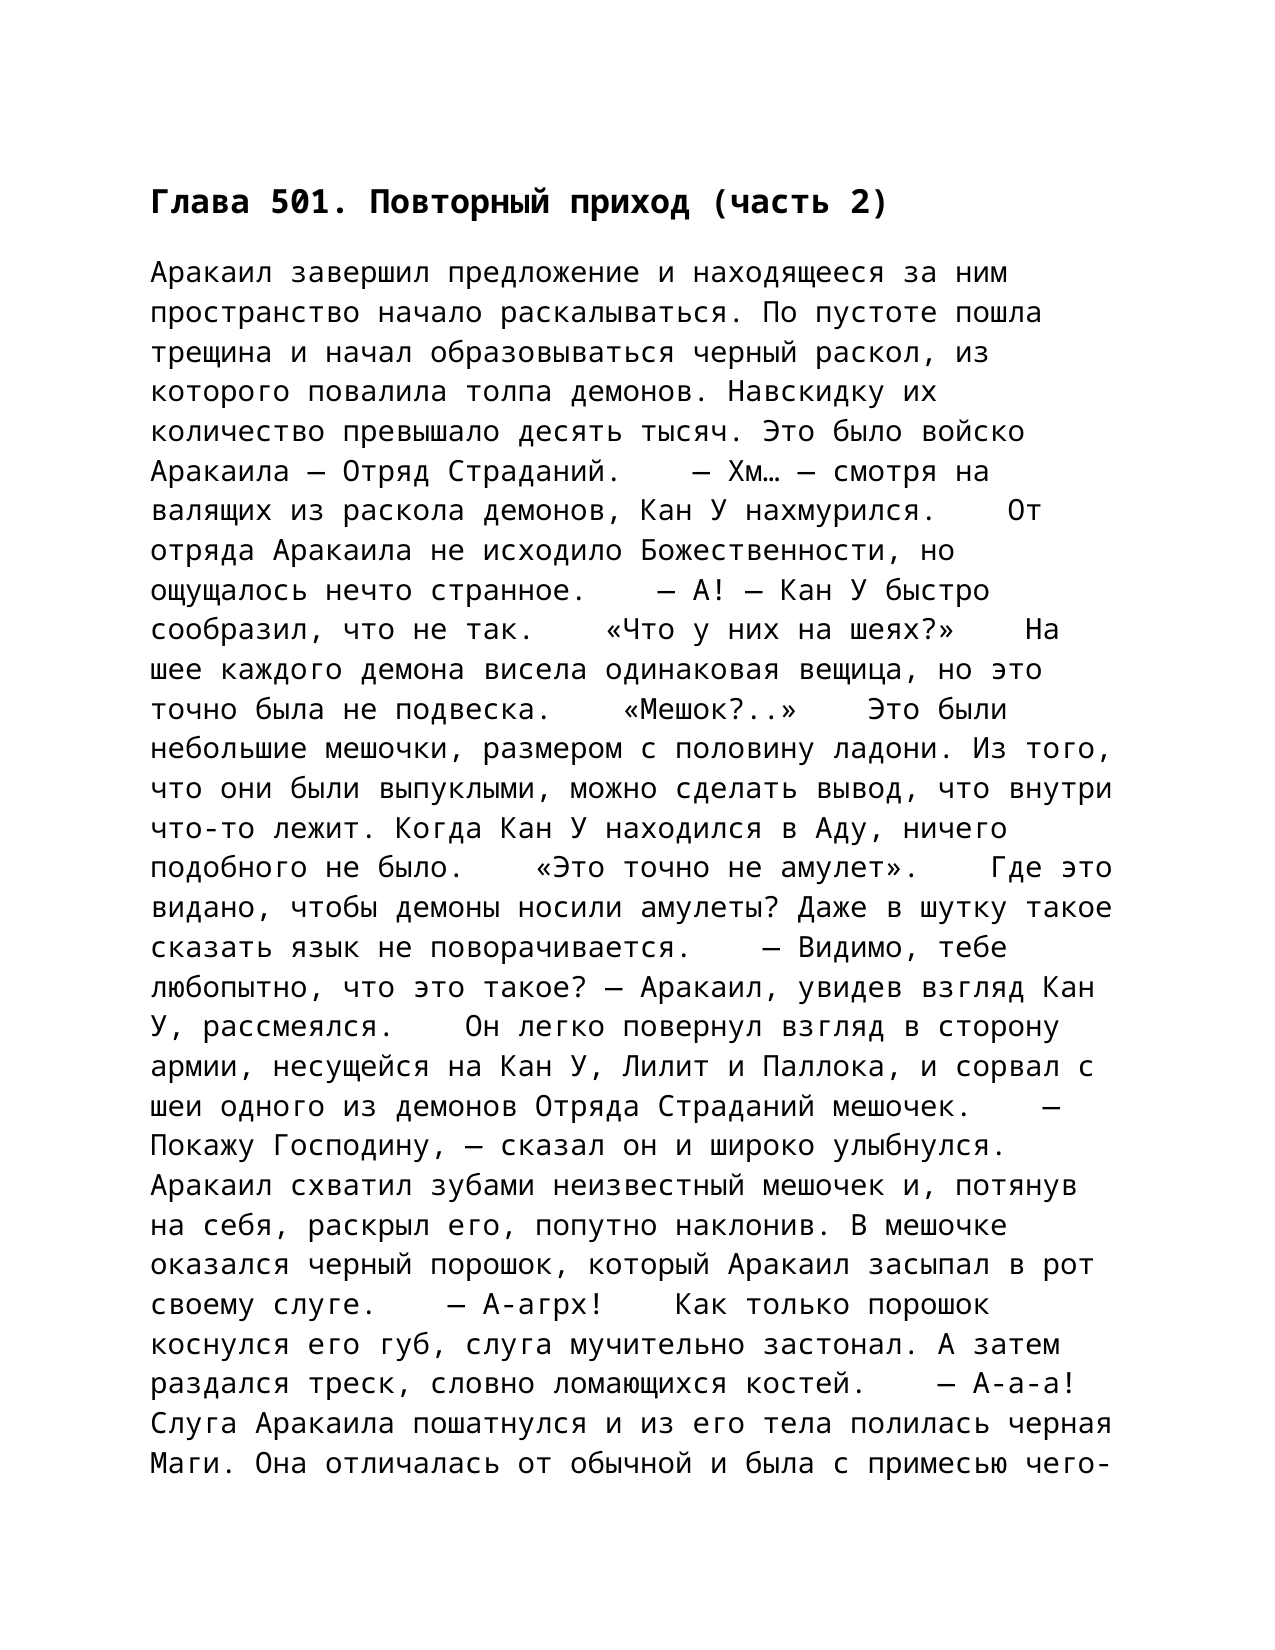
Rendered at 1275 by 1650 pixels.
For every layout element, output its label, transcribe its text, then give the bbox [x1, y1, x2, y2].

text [150, 251, 1125, 1482]
text Глава 501. Повторный приход (часть 2) [150, 178, 1125, 223]
